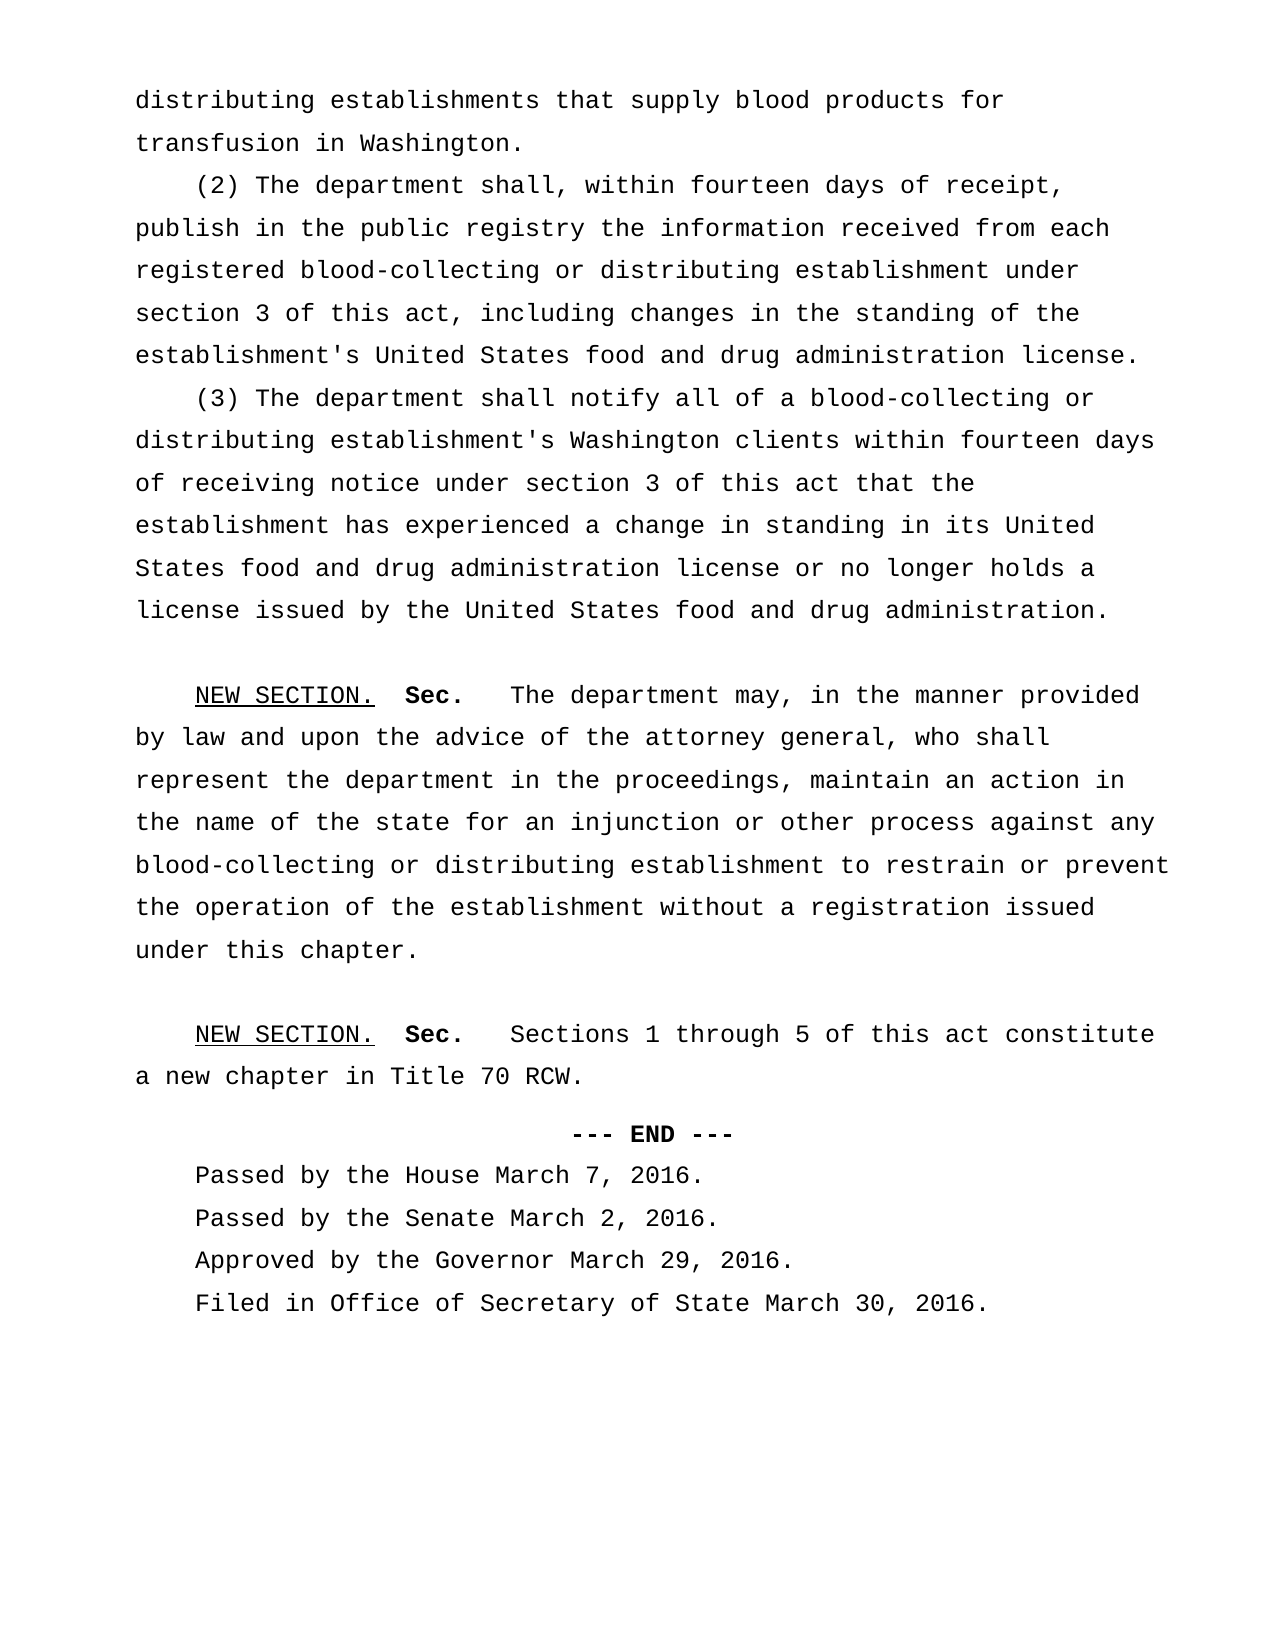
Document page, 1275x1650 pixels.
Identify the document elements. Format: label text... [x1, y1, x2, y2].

text (3) The department shall notify all of a blood-collecting or distributing establishment's Washington clients within fourteen days of receiving notice under section 3 of this act that the establishment has experienced a change in standing in its United States food and drug administration license or no longer holds a license issued by the United States food and drug administration. [135, 372, 1170, 627]
text NEW SECTION. Sec. Sections 1 through 5 of this act constitute a new chapter in Title 70 RCW. [135, 1008, 1170, 1093]
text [135, 75, 1170, 160]
text Passed by the Senate March 2, 2016. [135, 1192, 1170, 1235]
text Approved by the Governor March 29, 2016. [135, 1235, 1170, 1277]
text Passed by the House March 7, 2016. [135, 1150, 1170, 1192]
text (2) The department shall, within fourteen days of receipt, publish in the public registry the information received from each registered blood-collecting or distributing establishment under section 3 of this act, including changes in the standing of the establishment's United States food and drug administration license. [135, 160, 1170, 372]
text Filed in Office of Secretary of State March 30, 2016. [135, 1277, 1170, 1320]
text NEW SECTION. Sec. The department may, in the manner provided by law and upon the advice of the attorney general, who shall represent the department in the proceedings, maintain an action in the name of the state for an injunction or other process against any blood-collecting or distributing establishment to restrain or prevent the operation of the establishment without a registration issued under this chapter. [135, 669, 1170, 967]
text --- END --- [135, 1122, 1170, 1150]
